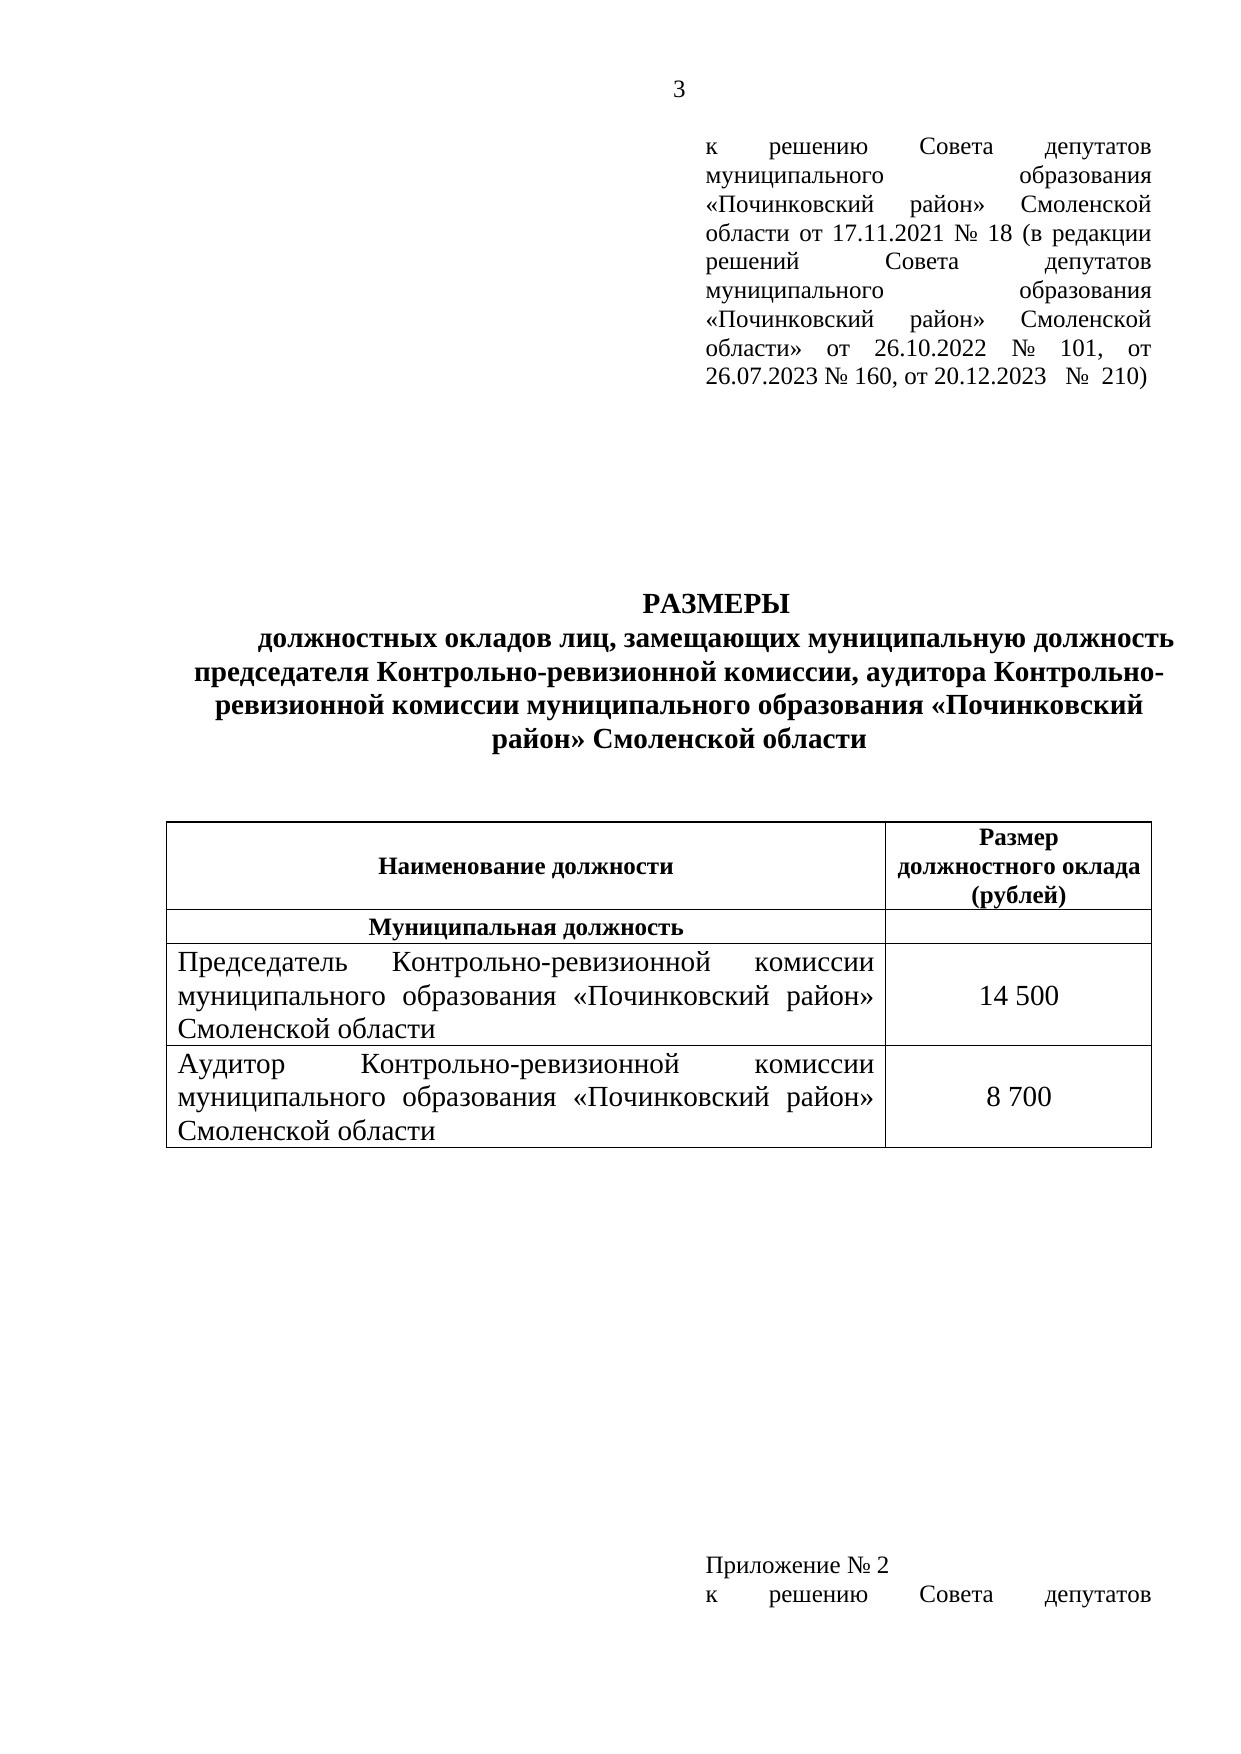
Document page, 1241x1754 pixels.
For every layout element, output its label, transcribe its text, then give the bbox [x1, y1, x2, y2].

table_cell Аудитор Контрольно-ревизионной комиссии муниципального образования «Починковский район» Смоленской области [167, 1046, 885, 1147]
table_cell 8 700 [886, 1046, 1151, 1147]
table_cell Муниципальная должность [167, 910, 885, 943]
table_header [694, 1550, 1163, 1636]
table_cell [886, 910, 1151, 943]
table_header Наименование должности [167, 823, 885, 909]
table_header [694, 131, 1163, 419]
table_cell Председатель Контрольно-ревизионной комиссии муниципального образования «Починковский район» Смоленской области [167, 944, 885, 1045]
text РАЗМЕРЫ [177, 587, 1181, 620]
table_cell 14 500 [886, 944, 1151, 1045]
table_header Размер должностного оклада (рублей) [886, 823, 1151, 909]
text должностных окладов лиц, замещающих муниципальную должность председателя Контрольно-ревизионной комиссии, аудитора Контрольно-ревизионной комиссии муниципального образования «Починковский район» Смоленской области [177, 620, 1181, 754]
